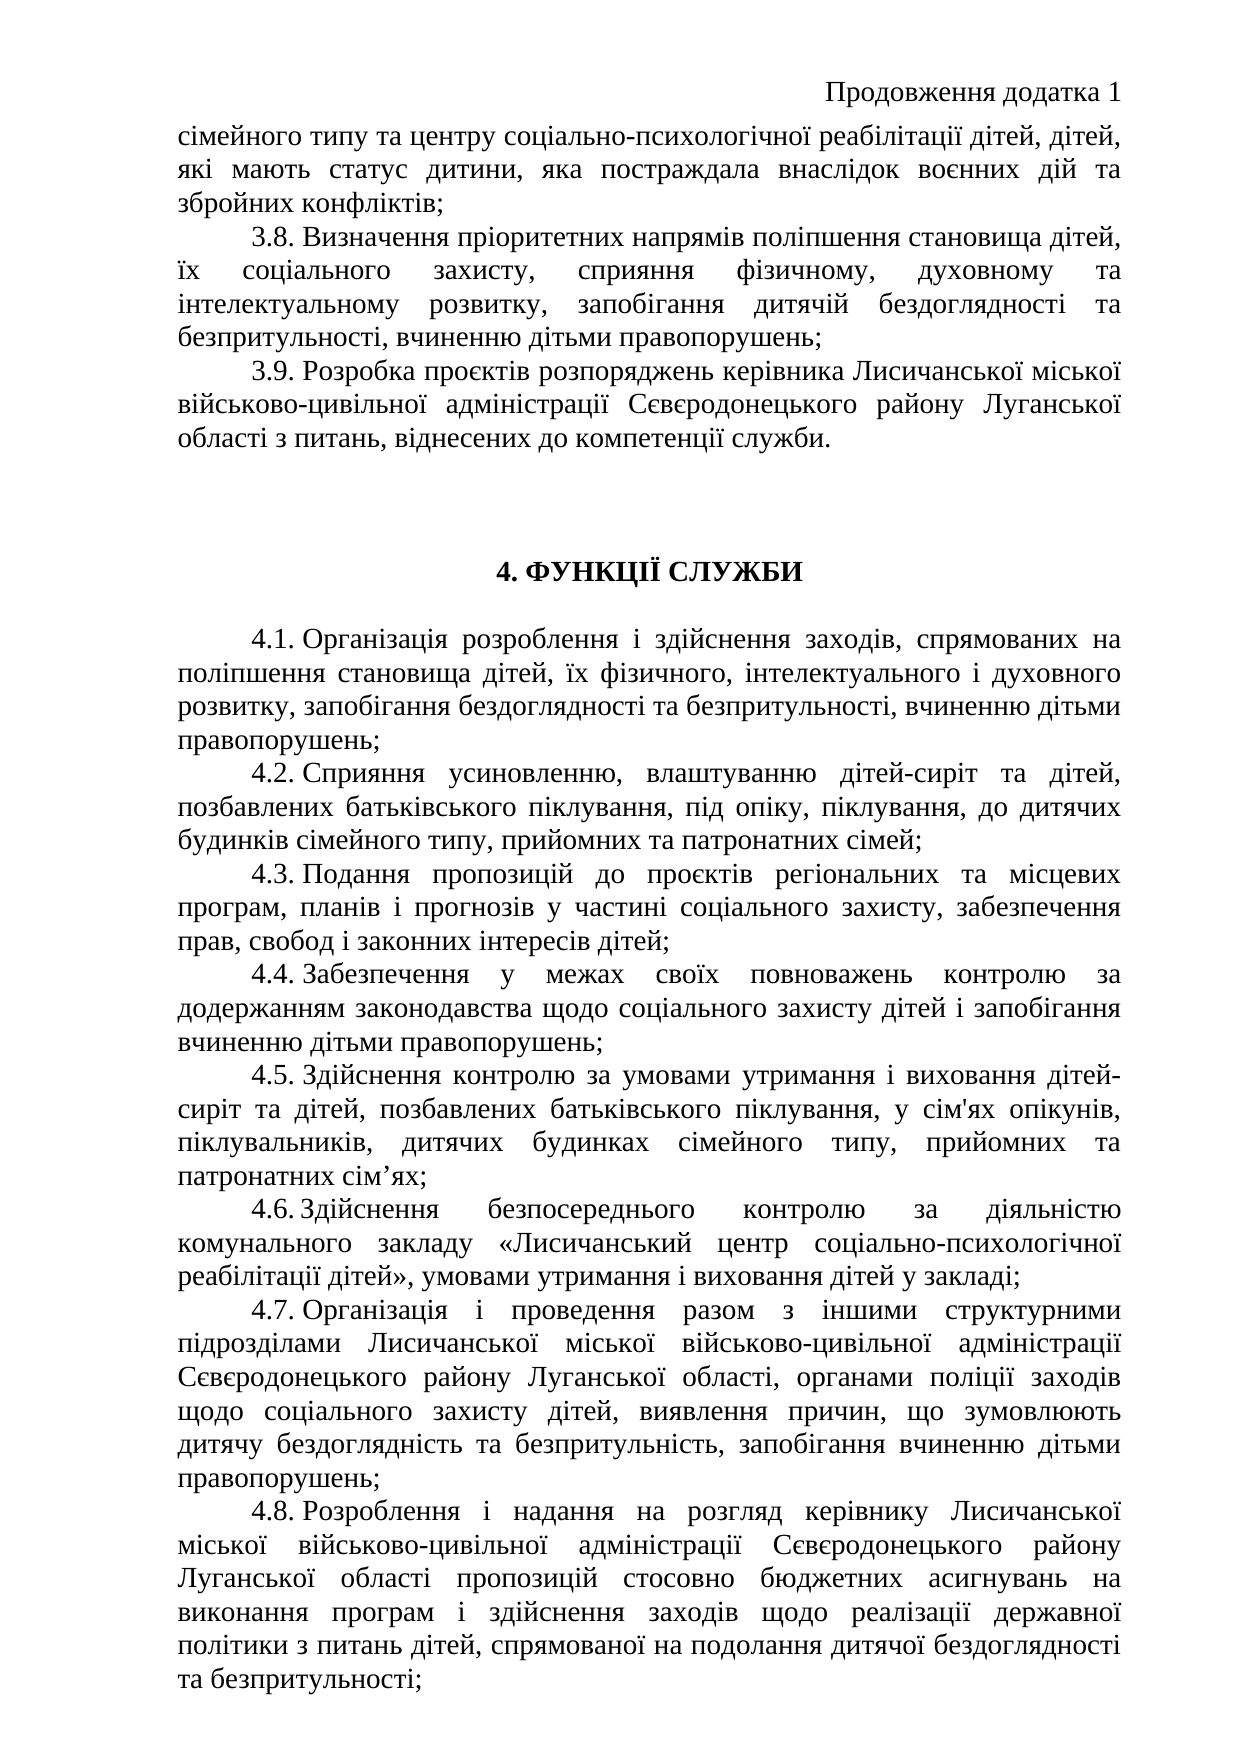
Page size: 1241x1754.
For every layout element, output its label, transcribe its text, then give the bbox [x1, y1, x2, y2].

text 3.8. Визначення пріоритетних напрямів поліпшення становища дітей, їх соціального захисту, сприяння фізичному, духовному та інтелектуальному розвитку, запобігання дитячій бездоглядності та безпритульності, вчиненню дітьми правопорушень; [177, 219, 1122, 353]
text 4.6. Здійснення безпосереднього контролю за діяльністю комунального закладу «Лисичанський центр соціально-психологічної реабілітації дітей», умовами утримання і виховання дітей у закладі; [177, 1191, 1122, 1292]
text 4.7. Організація і проведення разом з іншими структурними підрозділами Лисичанської міської військово-цивільної адміністрації Сєвєродонецького району Луганської області, органами поліції заходів щодо соціального захисту дітей, виявлення причин, що зумовлюють дитячу бездоглядність та безпритульність, запобігання вчиненню дітьми правопорушень; [177, 1292, 1122, 1493]
text 4.2. Сприяння усиновленню, влаштуванню дітей-сиріт та дітей, позбавлених батьківського піклування, під опіку, піклування, до дитячих будинків сімейного типу, прийомних та патронатних сімей; [177, 755, 1122, 856]
text 4.5. Здійснення контролю за умовами утримання і виховання дітей-сиріт та дітей, позбавлених батьківського піклування, у сім'ях опікунів, піклувальників, дитячих будинках сімейного типу, прийомних та патронатних сім’ях; [177, 1057, 1122, 1191]
text 4.3. Подання пропозицій до проєктів регіональних та місцевих програм, планів і прогнозів у частині соціального захисту, забезпечення прав, свобод і законних інтересів дітей; [177, 856, 1122, 957]
text 3.9. Розробка проєктів розпоряджень керівника Лисичанської міської військово-цивільної адміністрації Сєвєродонецького району Луганської області з питань, віднесених до компетенції служби. [177, 353, 1122, 453]
text 4. ФУНКЦІЇ СЛУЖБИ [177, 554, 1122, 588]
text 4.1. Організація розроблення і здійснення заходів, спрямованих на поліпшення становища дітей, їх фізичного, інтелектуального і духовного розвитку, запобігання бездоглядності та безпритульності, вчиненню дітьми правопорушень; [177, 621, 1122, 755]
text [177, 118, 1122, 219]
text 4.8. Розроблення і надання на розгляд керівнику Лисичанської міської військово-цивільної адміністрації Сєвєродонецького району Луганської області пропозицій стосовно бюджетних асигнувань на виконання програм і здійснення заходів щодо реалізації державної політики з питань дітей, спрямованої на подолання дитячої бездоглядності та безпритульності; [177, 1493, 1122, 1694]
text 4.4. Забезпечення у межах своїх повноважень контролю за додержанням законодавства щодо соціального захисту дітей і запобігання вчиненню дітьми правопорушень; [177, 957, 1122, 1057]
